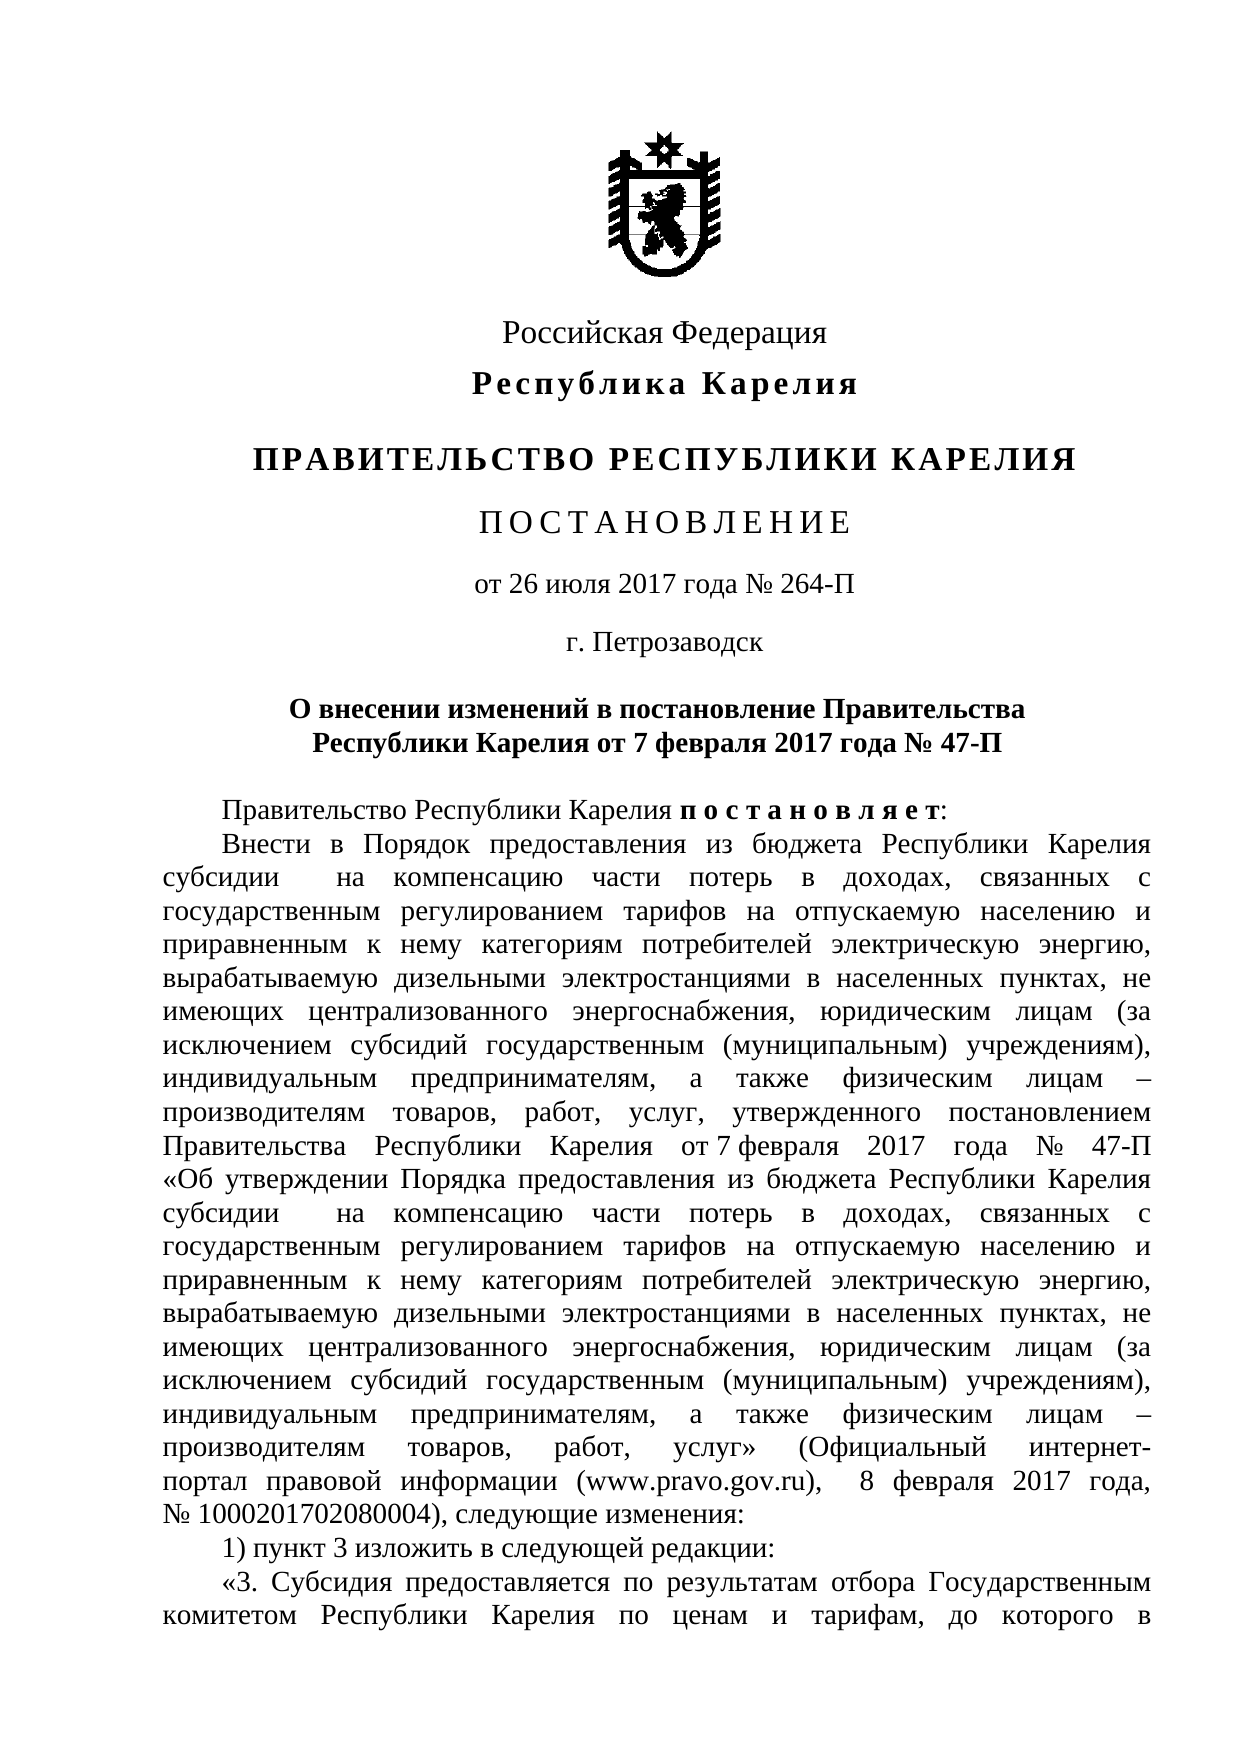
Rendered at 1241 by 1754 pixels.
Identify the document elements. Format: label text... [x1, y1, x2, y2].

text 1) пункт 3 изложить в следующей редакции: [162, 1530, 1152, 1564]
picture [588, 118, 741, 301]
subtitle ПРАВИТЕЛЬСТВО РЕСПУБЛИКИ КАРЕЛИЯ [148, 439, 1181, 478]
text г. Петрозаводск [148, 624, 1181, 658]
text от 26 июля 2017 года № 264-П [148, 566, 1181, 599]
subtitle ПОСТАНОВЛЕНИЕ [148, 503, 1181, 541]
subtitle Республика Карелия [148, 363, 1181, 402]
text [162, 1564, 1152, 1631]
text О внесении изменений в постановление Правительства [162, 692, 1152, 725]
text Правительство Республики Карелия п о с т а н о в л я е т: [162, 792, 1152, 826]
text Республики Карелия от 7 февраля 2017 года № 47-П [162, 725, 1152, 759]
text Внести в Порядок предоставления из бюджета Республики Карелия субсидии на компенсацию части потерь в доходах, связанных с государственным регулированием тарифов на отпускаемую населению и приравненным к нему категориям потребителей электрическую энергию, вырабатываемую дизельными электростанциями в населенных пунктах, не имеющих централизованного энергоснабжения, юридическим лицам (за исключением субсидий государственным (муниципальным) учреждениям), индивидуальным предпринимателям, а также физическим лицам – производителям товаров, работ, услуг, утвержденного постановлением Правительства Республики Карелия от 7 февраля 2017 года № 47-П «Об утверждении Порядка предоставления из бюджета Республики Карелия субсидии на компенсацию части потерь в доходах, связанных с государственным регулированием тарифов на отпускаемую населению и приравненным к нему категориям потребителей электрическую энергию, вырабатываемую дизельными электростанциями в населенных пунктах, не имеющих централизованного энергоснабжения, юридическим лицам (за исключением субсидий государственным (муниципальным) учреждениям), индивидуальным предпринимателям, а также физическим лицам – производителям товаров, работ, услуг» (Официальный интернет- портал правовой информации (www.pravo.gov.ru), 8 февраля 2017 года, № 1000201702080004), следующие изменения: [162, 826, 1152, 1530]
subtitle Российская Федерация [148, 313, 1181, 351]
